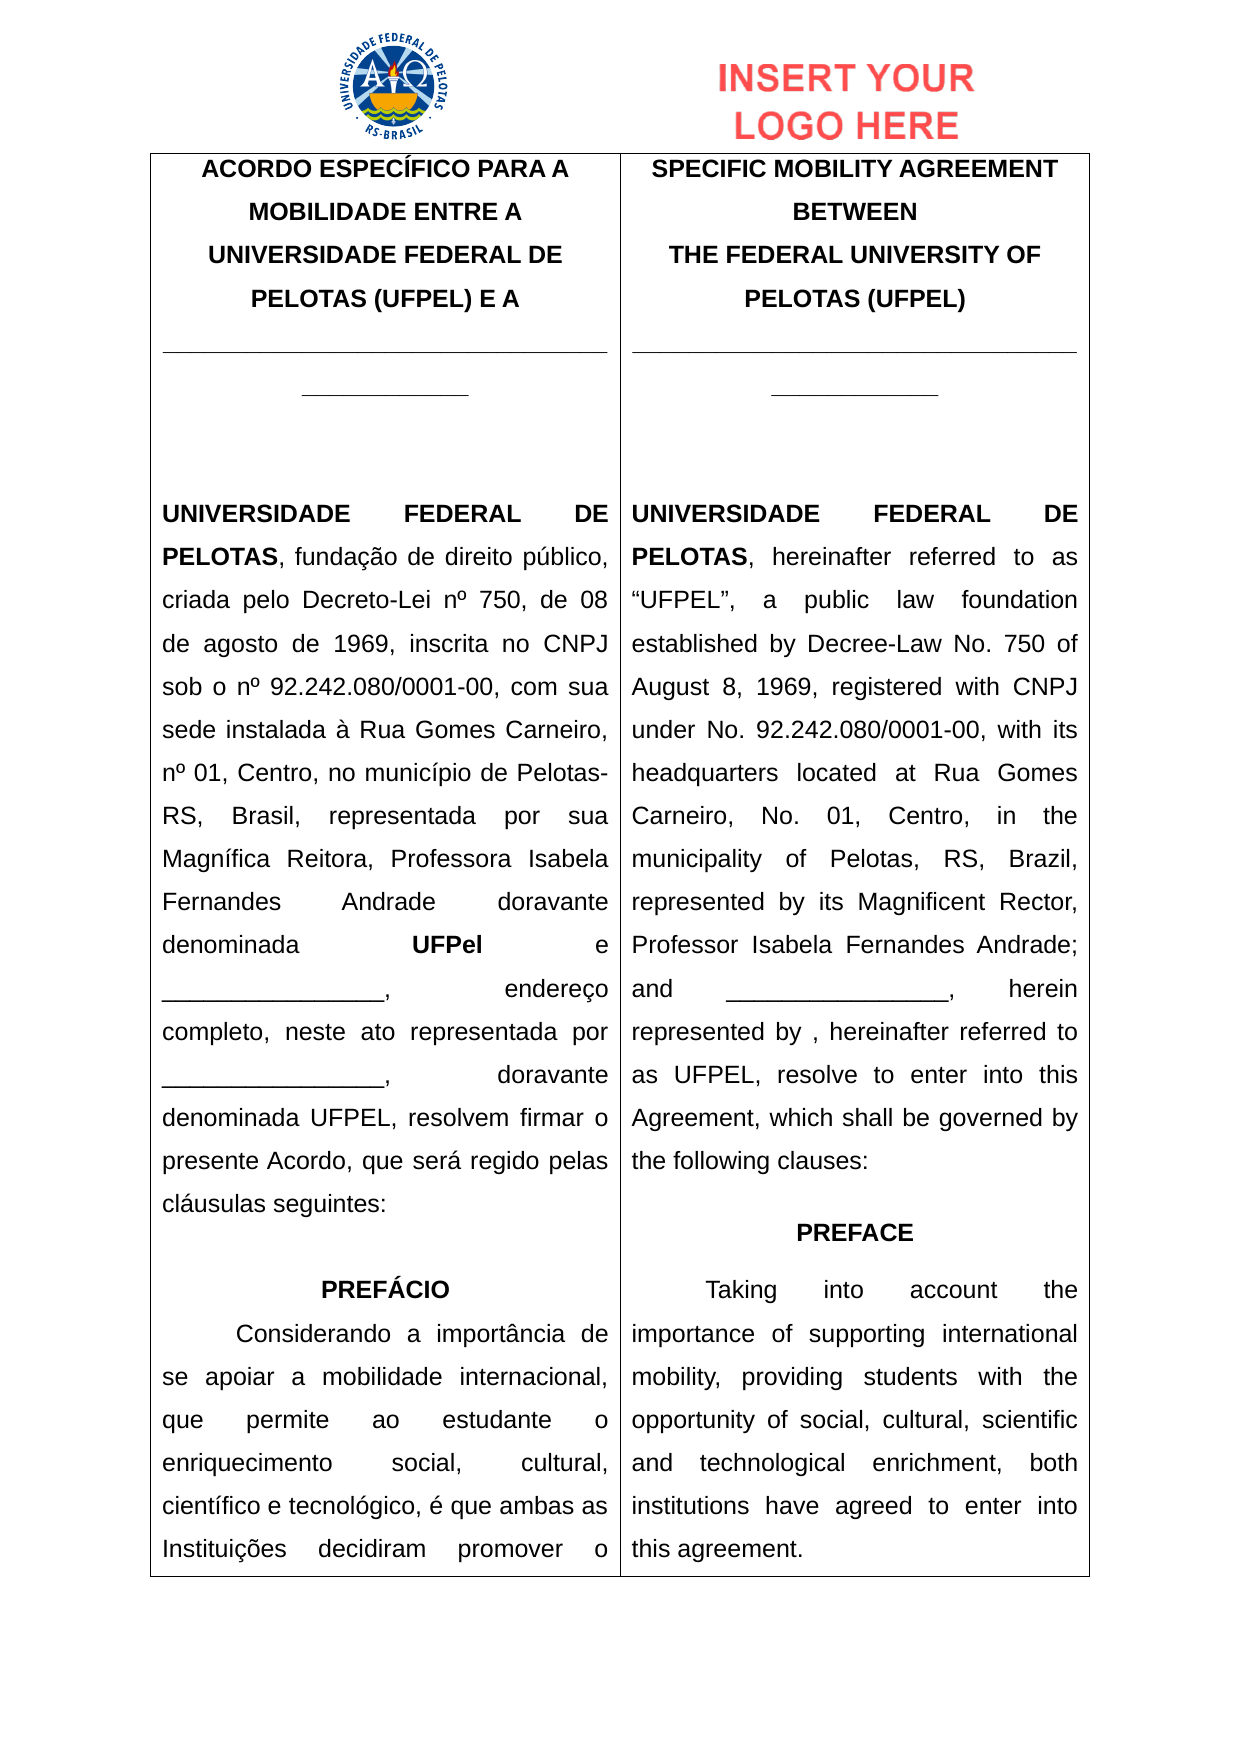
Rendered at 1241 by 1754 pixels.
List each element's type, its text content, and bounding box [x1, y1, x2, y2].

picture [710, 55, 980, 144]
picture [332, 25, 455, 144]
